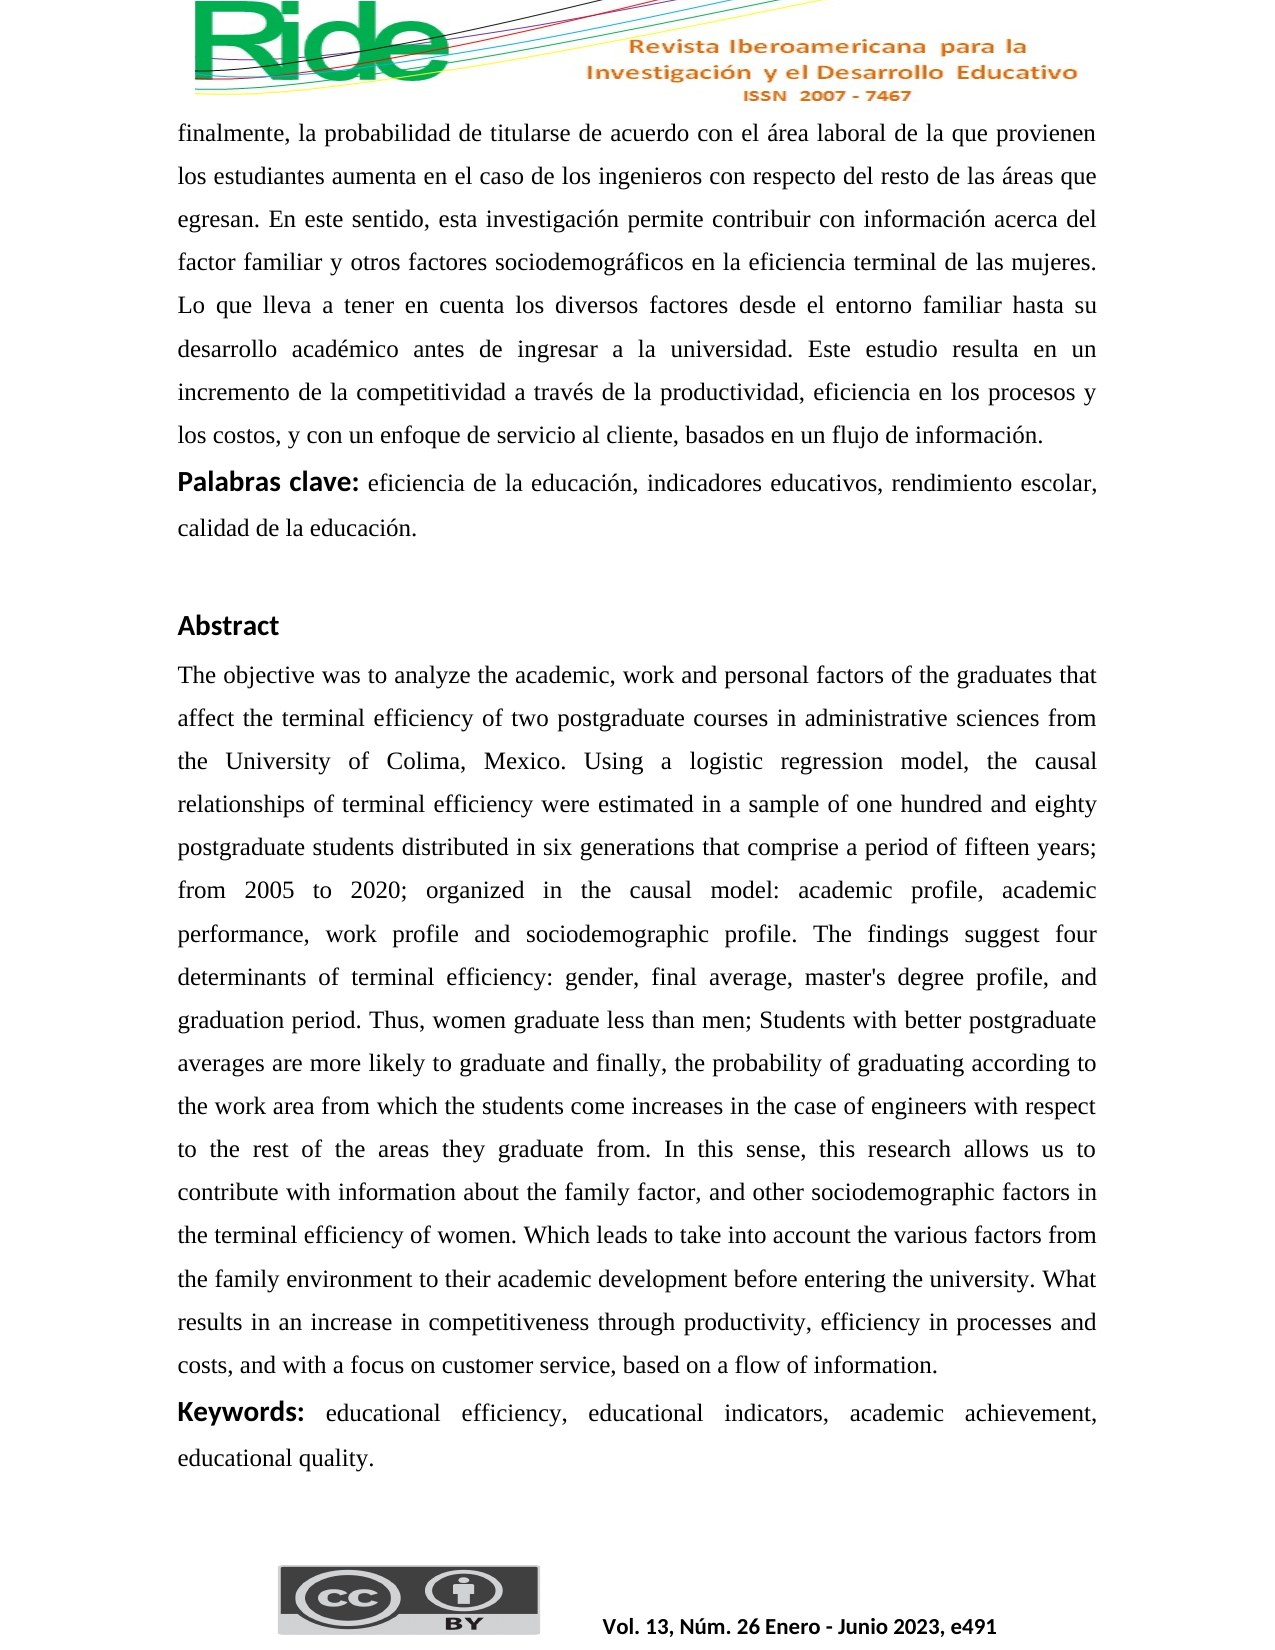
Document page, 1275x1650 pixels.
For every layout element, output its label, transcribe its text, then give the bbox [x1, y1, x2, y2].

text The objective was to analyze the academic, work and personal factors of the graduates that affect the terminal efficiency of two postgraduate courses in administrative sciences from the University of Colima, Mexico. Using a logistic regression model, the causal relationships of terminal efficiency were estimated in a sample of one hundred and eighty postgraduate students distributed in six generations that comprise a period of fifteen years; from 2005 to 2020; organized in the causal model: academic profile, academic performance, work profile and sociodemographic profile. The findings suggest four determinants of terminal efficiency: gender, final average, master's degree profile, and graduation period. Thus, women graduate less than men; Students with better postgraduate averages are more likely to graduate and finally, the probability of graduating according to the work area from which the students come increases in the case of engineers with respect to the rest of the areas they graduate from. In this sense, this research allows us to contribute with information about the family factor, and other sociodemographic factors in the terminal efficiency of women. Which leads to take into account the various factors from the family environment to their academic development before entering the university. What results in an increase in competitiveness through productivity, efficiency in processes and costs, and with a focus on customer service, based on a flow of information. [177, 660, 1098, 1379]
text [177, 118, 1098, 449]
text Palabras clave: eficiencia de la educación, indicadores educativos, rendimiento escolar, calidad de la educación. [177, 463, 1098, 542]
picture [277, 1565, 541, 1635]
text Keywords: educational efficiency, educational indicators, academic achievement, educational quality. [177, 1393, 1098, 1472]
picture [194, 0, 1081, 105]
text Abstract [177, 607, 1098, 642]
